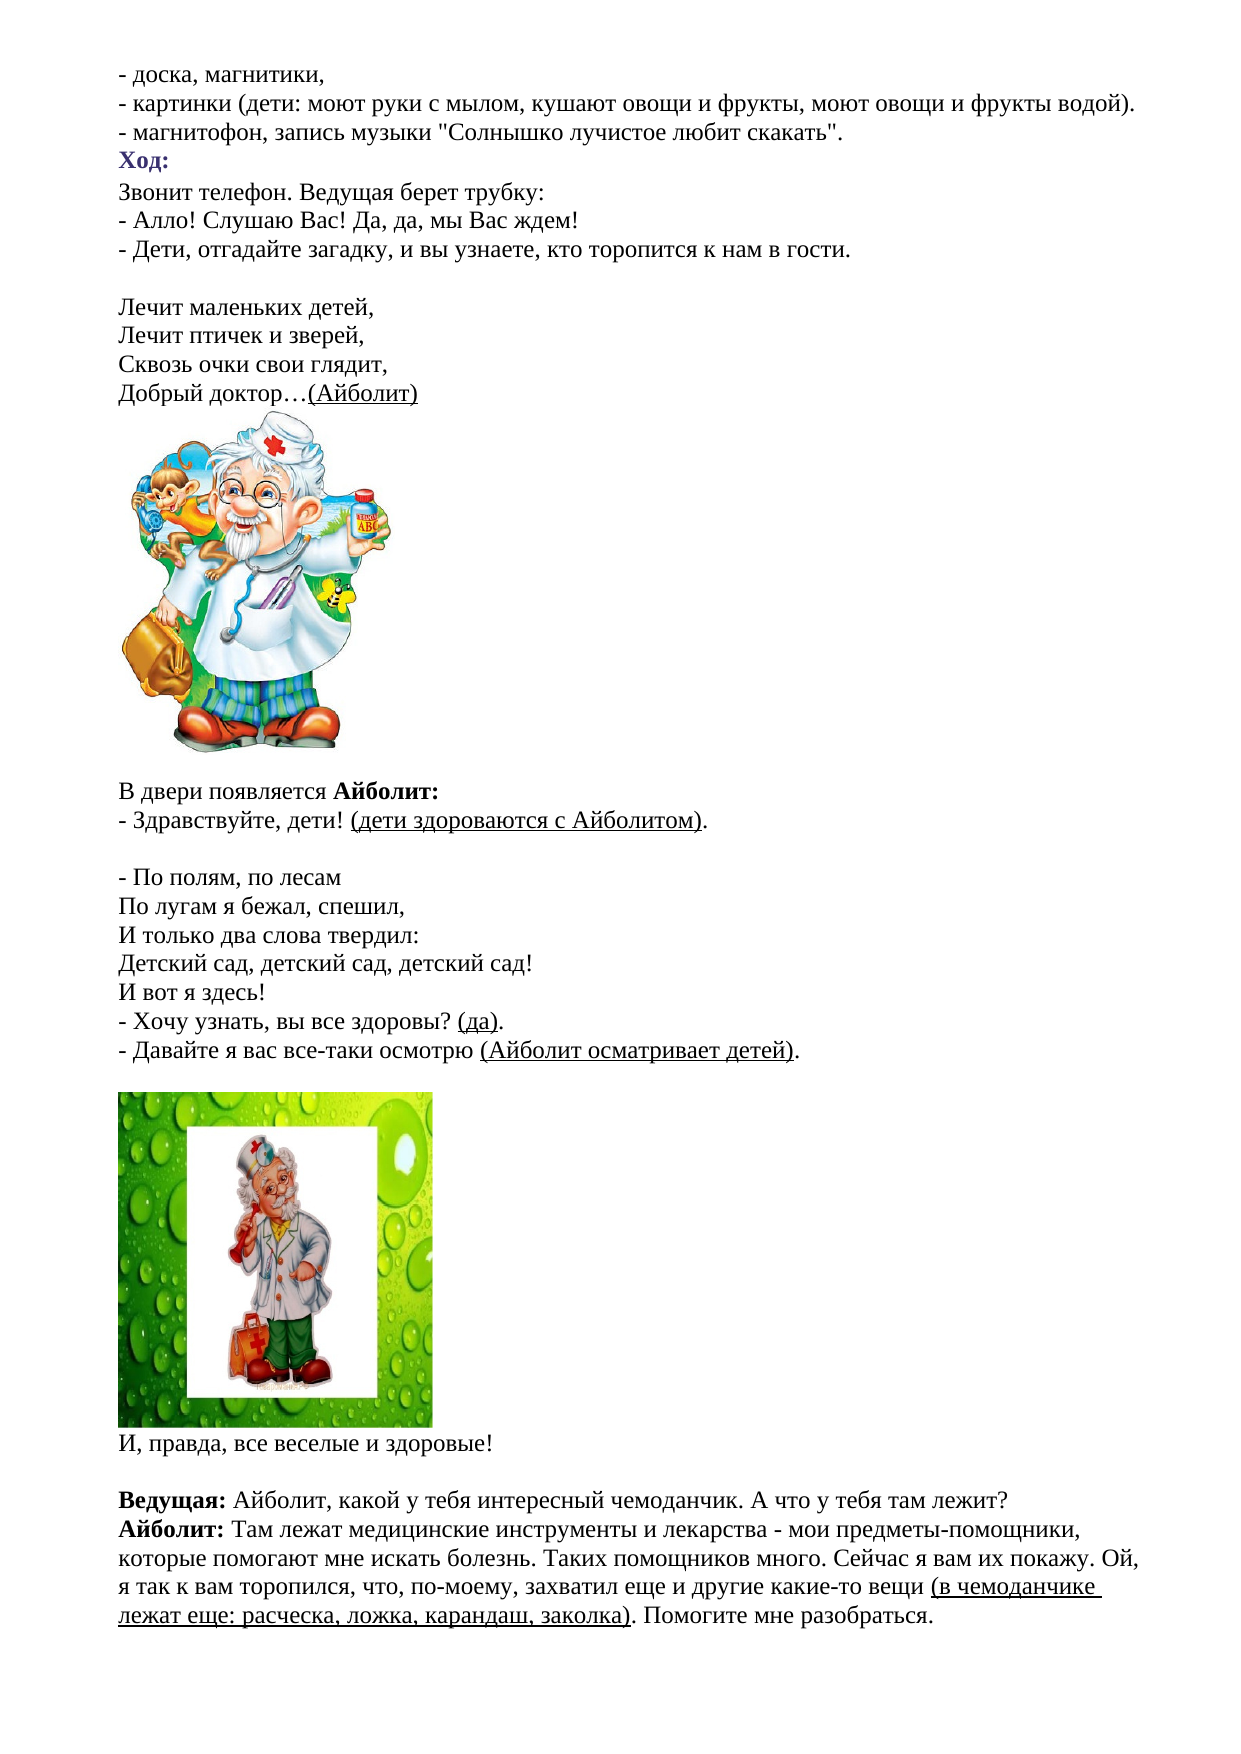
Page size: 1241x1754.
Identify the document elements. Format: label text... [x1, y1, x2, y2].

picture [118, 1092, 433, 1428]
picture [118, 406, 395, 755]
text В двери появляется Айболит: - Здравствуйте, дети! (дети здороваются с Айболитом). - По полям, по лесам По лугам я бежал, спешил, [118, 407, 1152, 920]
text Ход: [118, 145, 1152, 174]
text Звонит телефон. Ведущая берет трубку: - Алло! Слушаю Вас! Да, да, мы Вас ждем! - Дети, отгадайте загадку, и вы узнаете, кто торопится к нам в гости. Лечит маленьких детей, Лечит птичек и зверей, Сквозь очки свои глядит, Добрый доктор…(Айболит) [118, 177, 1152, 407]
text И только два слова твердил: Детский сад, детский сад, детский сад! И вот я здесь! - Хочу узнать, вы все здоровы? (да). - Давайте я вас все-таки осмотрю (Айболит осматривает детей). [118, 920, 1152, 1063]
text И, правда, все веселые и здоровые! Ведущая: Айболит, какой у тебя интересный чемоданчик. А что у тебя там лежит? Айболит: Там лежат медицинские инструменты и лекарства - мои предметы-помощники, которые помогают мне искать болезнь. Таких помощников много. Сейчас я вам их покажу. Ой, я так к вам торопился, что, по-моему, захватил еще и другие какие-то вещи (в чемоданчике лежат еще: расческа, ложка, карандаш, заколка). Помогите мне разобраться. [118, 1428, 1152, 1629]
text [118, 59, 1152, 145]
